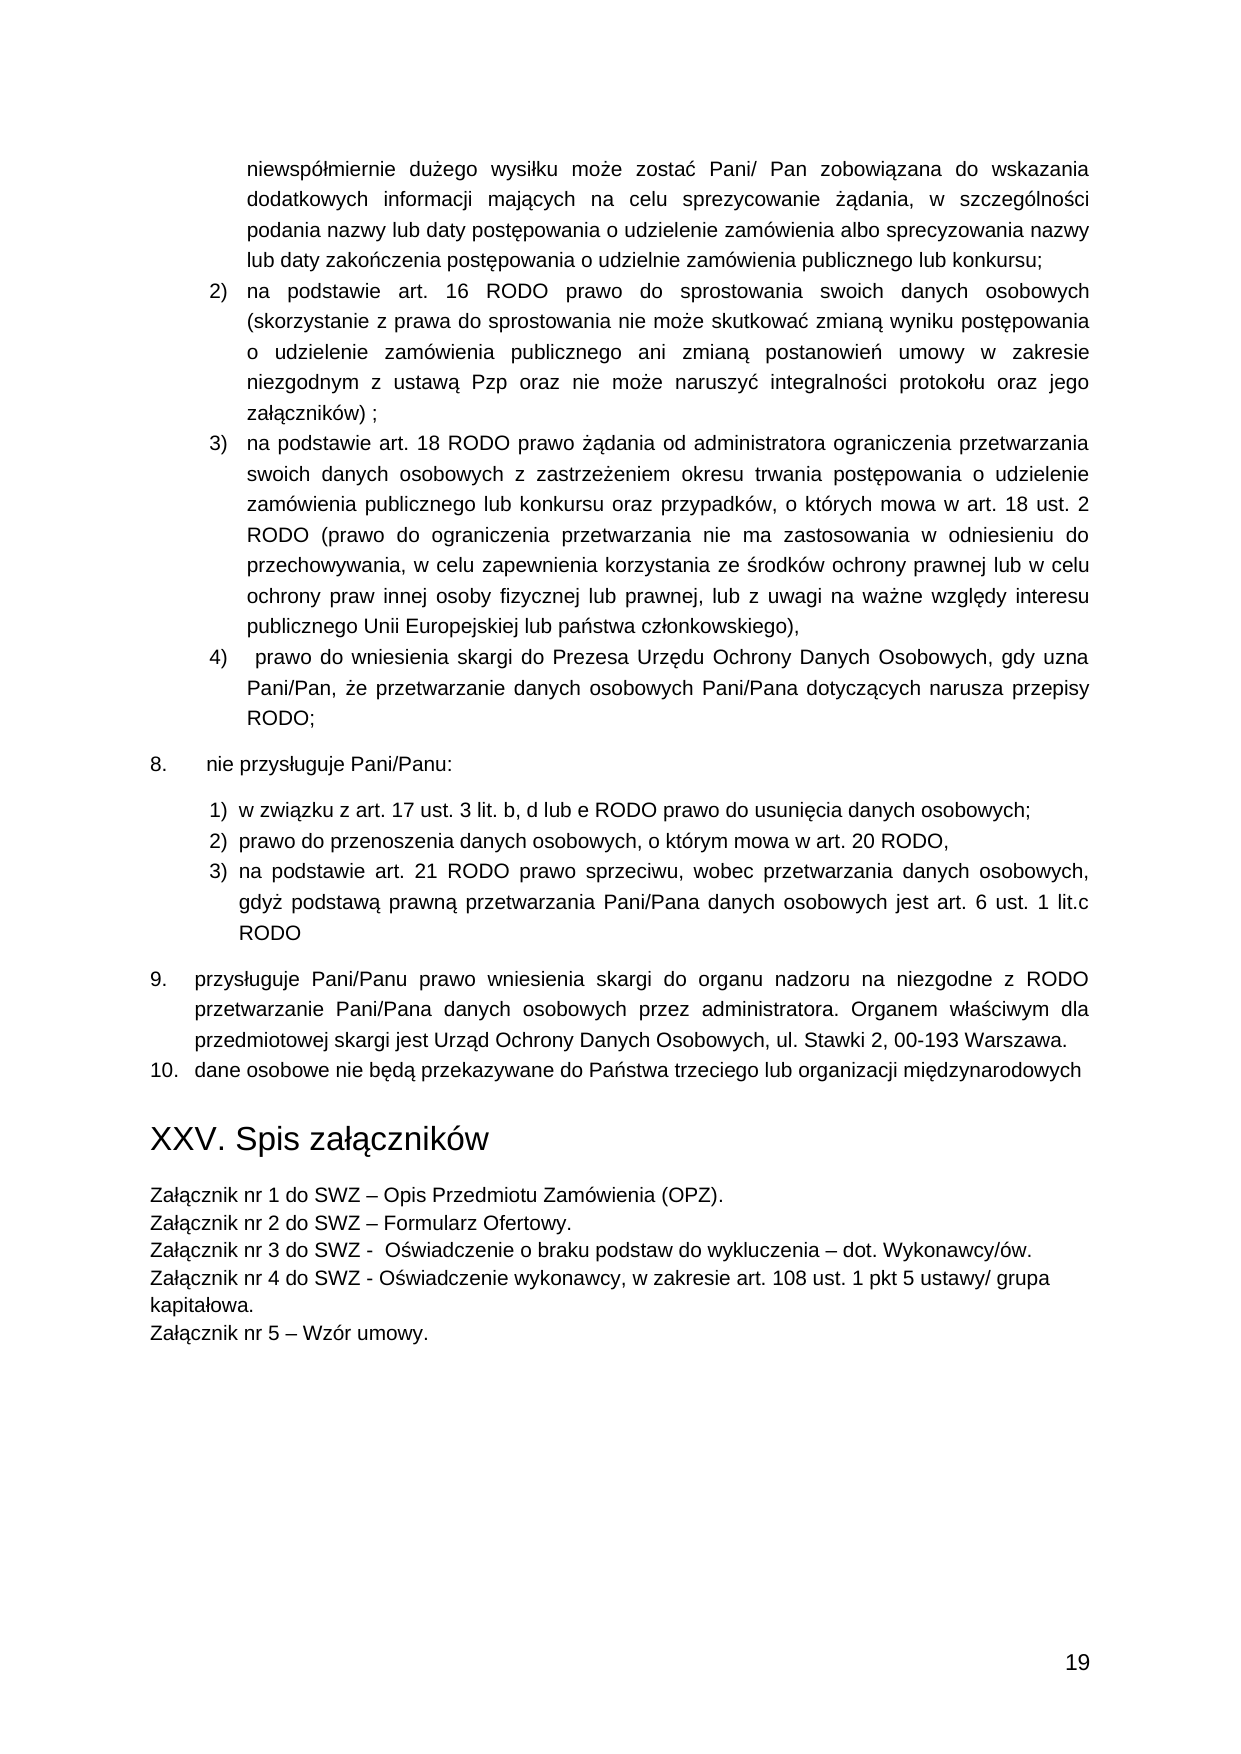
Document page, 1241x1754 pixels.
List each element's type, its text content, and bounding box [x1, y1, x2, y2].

list przysługuje Pani/Panu prawo wniesienia skargi do organu nadzoru na niezgodne z RODO przetwarzanie Pani/Pana danych osobowych przez administratora. Organem właściwym dla przedmiotowej skargi jest Urząd Ochrony Danych Osobowych, ul. Stawki 2, 00-193 Warszawa. [150, 960, 1090, 1051]
text Załącznik nr 3 do SWZ - Oświadczenie o braku podstaw do wykluczenia – dot. Wykonawcy/ów. [150, 1238, 1090, 1262]
text Załącznik nr 4 do SWZ - Oświadczenie wykonawcy, w zakresie art. 108 ust. 1 pkt 5 ustawy/ grupa kapitałowa. [150, 1266, 1090, 1317]
subtitle XXV. Spis załączników [150, 1119, 1090, 1158]
list dane osobowe nie będą przekazywane do Państwa trzeciego lub organizacji międzynarodowych [150, 1051, 1090, 1082]
list nie przysługuje Pani/Panu: [150, 746, 1090, 776]
text Załącznik nr 5 – Wzór umowy. [150, 1321, 1090, 1344]
text Załącznik nr 1 do SWZ – Opis Przedmiotu Zamówienia (OPZ). [150, 1183, 1090, 1207]
text Załącznik nr 2 do SWZ – Formularz Ofertowy. [150, 1211, 1090, 1234]
list na podstawie art. 18 RODO prawo żądania od administratora ograniczenia przetwarzania swoich danych osobowych z zastrzeżeniem okresu trwania postępowania o udzielenie zamówienia publicznego lub konkursu oraz przypadków, o których mowa w art. 18 ust. 2 RODO (prawo do ograniczenia przetwarzania nie ma zastosowania w odniesieniu do przechowywania, w celu zapewnienia korzystania ze środków ochrony prawnej lub w celu ochrony praw innej osoby fizycznej lub prawnej, lub z uwagi na ważne względy interesu publicznego Unii Europejskiej lub państwa członkowskiego), [209, 425, 1090, 638]
list prawo do wniesienia skargi do Prezesa Urzędu Ochrony Danych Osobowych, gdy uzna Pani/Pan, że przetwarzanie danych osobowych Pani/Pana dotyczących narusza przepisy RODO; [209, 638, 1090, 730]
list na podstawie art. 16 RODO prawo do sprostowania swoich danych osobowych (skorzystanie z prawa do sprostowania nie może skutkować zmianą wyniku postępowania o udzielenie zamówienia publicznego ani zmianą postanowień umowy w zakresie niezgodnym z ustawą Pzp oraz nie może naruszyć integralności protokołu oraz jego załączników) ; [209, 272, 1090, 425]
list prawo do przenoszenia danych osobowych, o którym mowa w art. 20 RODO, [209, 822, 1090, 853]
list w związku z art. 17 ust. 3 lit. b, d lub e RODO prawo do usunięcia danych osobowych; [209, 792, 1090, 822]
list na podstawie art. 21 RODO prawo sprzeciwu, wobec przetwarzania danych osobowych, gdyż podstawą prawną przetwarzania Pani/Pana danych osobowych jest art. 6 ust. 1 lit.c RODO [209, 853, 1090, 944]
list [209, 150, 1090, 272]
